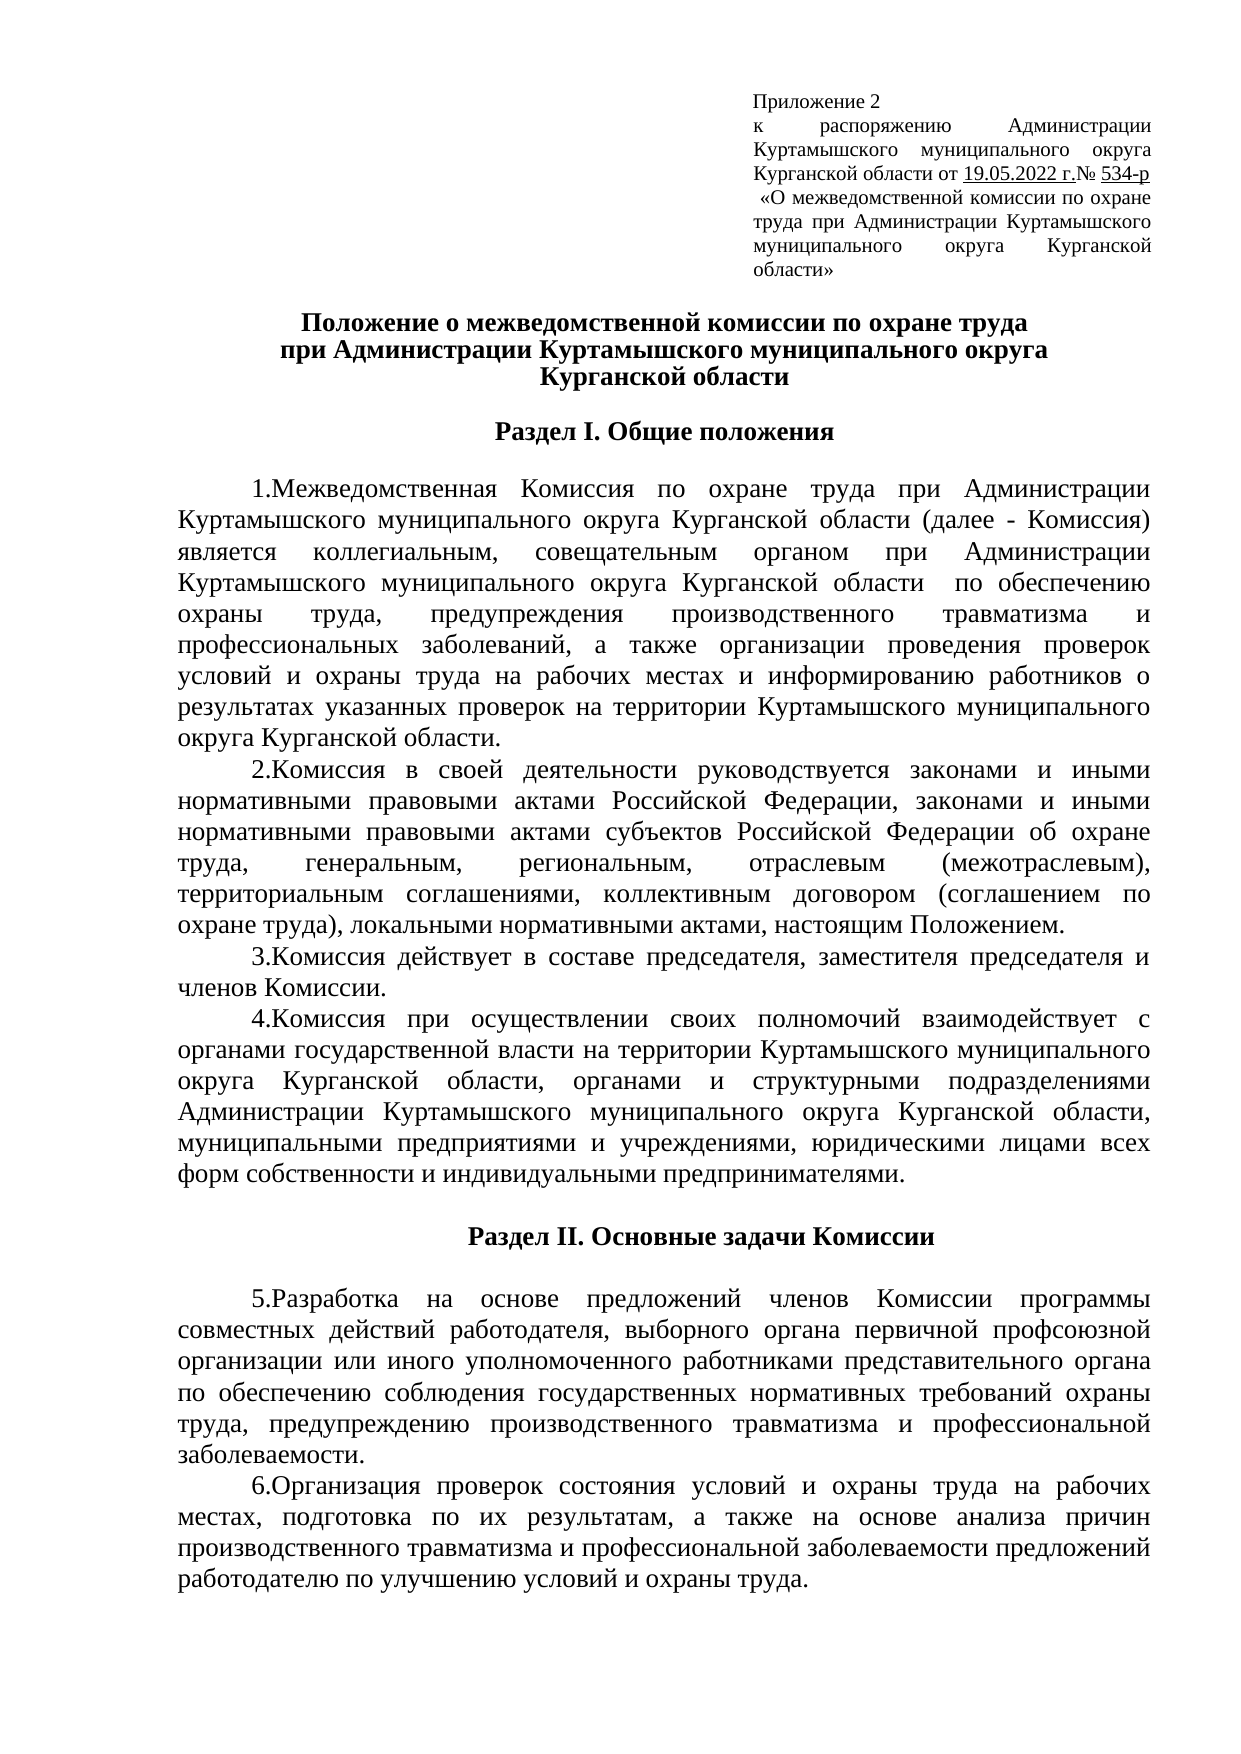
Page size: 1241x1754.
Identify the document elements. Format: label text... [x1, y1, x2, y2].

text при Администрации Куртамышского муниципального округа [177, 337, 1152, 364]
text 6.Организация проверок состояния условий и охраны труда на рабочих местах, подготовка по их результатам, а также на основе анализа причин производственного травматизма и профессиональной заболеваемости предложений работодателю по улучшению условий и охраны труда. [177, 1469, 1152, 1594]
text Приложение 2 [177, 89, 1152, 113]
text Раздел I. Общие положения [177, 418, 1152, 445]
text Раздел II. Основные задачи Комиссии [177, 1220, 1152, 1251]
text 4.Комиссия при осуществлении своих полномочий взаимодействует с органами государственной власти на территории Куртамышского муниципального округа Курганской области, органами и структурными подразделениями Администрации Куртамышского муниципального округа Курганской области, муниципальными предприятиями и учреждениями, юридическими лицами всех форм собственности и индивидуальными предпринимателями. [177, 1002, 1152, 1189]
text «О межведомственной комиссии по охране труда при Администрации Куртамышского муниципального округа Курганской области» [753, 185, 1152, 281]
text 5.Разработка на основе предложений членов Комиссии программы совместных действий работодателя, выборного органа первичной профсоюзной организации или иного уполномоченного работниками представительного органа по обеспечению соблюдения государственных нормативных требований охраны труда, предупреждению производственного травматизма и профессиональной заболеваемости. [177, 1282, 1152, 1469]
text 3.Комиссия действует в составе председателя, заместителя председателя и членов Комиссии. [177, 939, 1152, 1002]
text 2.Комиссия в своей деятельности руководствуется законами и иными нормативными правовыми актами Российской Федерации, законами и иными нормативными правовыми актами субъектов Российской Федерации об охране труда, генеральным, региональным, отраслевым (межотраслевым), территориальным соглашениями, коллективным договором (соглашением по охране труда), локальными нормативными актами, настоящим Положением. [177, 753, 1152, 939]
text к распоряжению Администрации Куртамышского муниципального округа Курганской области от 19.05.2022 г.№ 534-р [753, 113, 1152, 185]
text Положение о межведомственной комиссии по охране труда [177, 310, 1152, 337]
text 1.Межведомственная Комиссия по охране труда при Администрации Куртамышского муниципального округа Курганской области (далее - Комиссия) является коллегиальным, совещательным органом при Администрации Куртамышского муниципального округа Курганской области по обеспечению охраны труда, предупреждения производственного травматизма и профессиональных заболеваний, а также организации проведения проверок условий и охраны труда на рабочих местах и информированию работников о результатах указанных проверок на территории Куртамышского муниципального округа Курганской области. [177, 472, 1152, 753]
text Курганской области [177, 364, 1152, 391]
